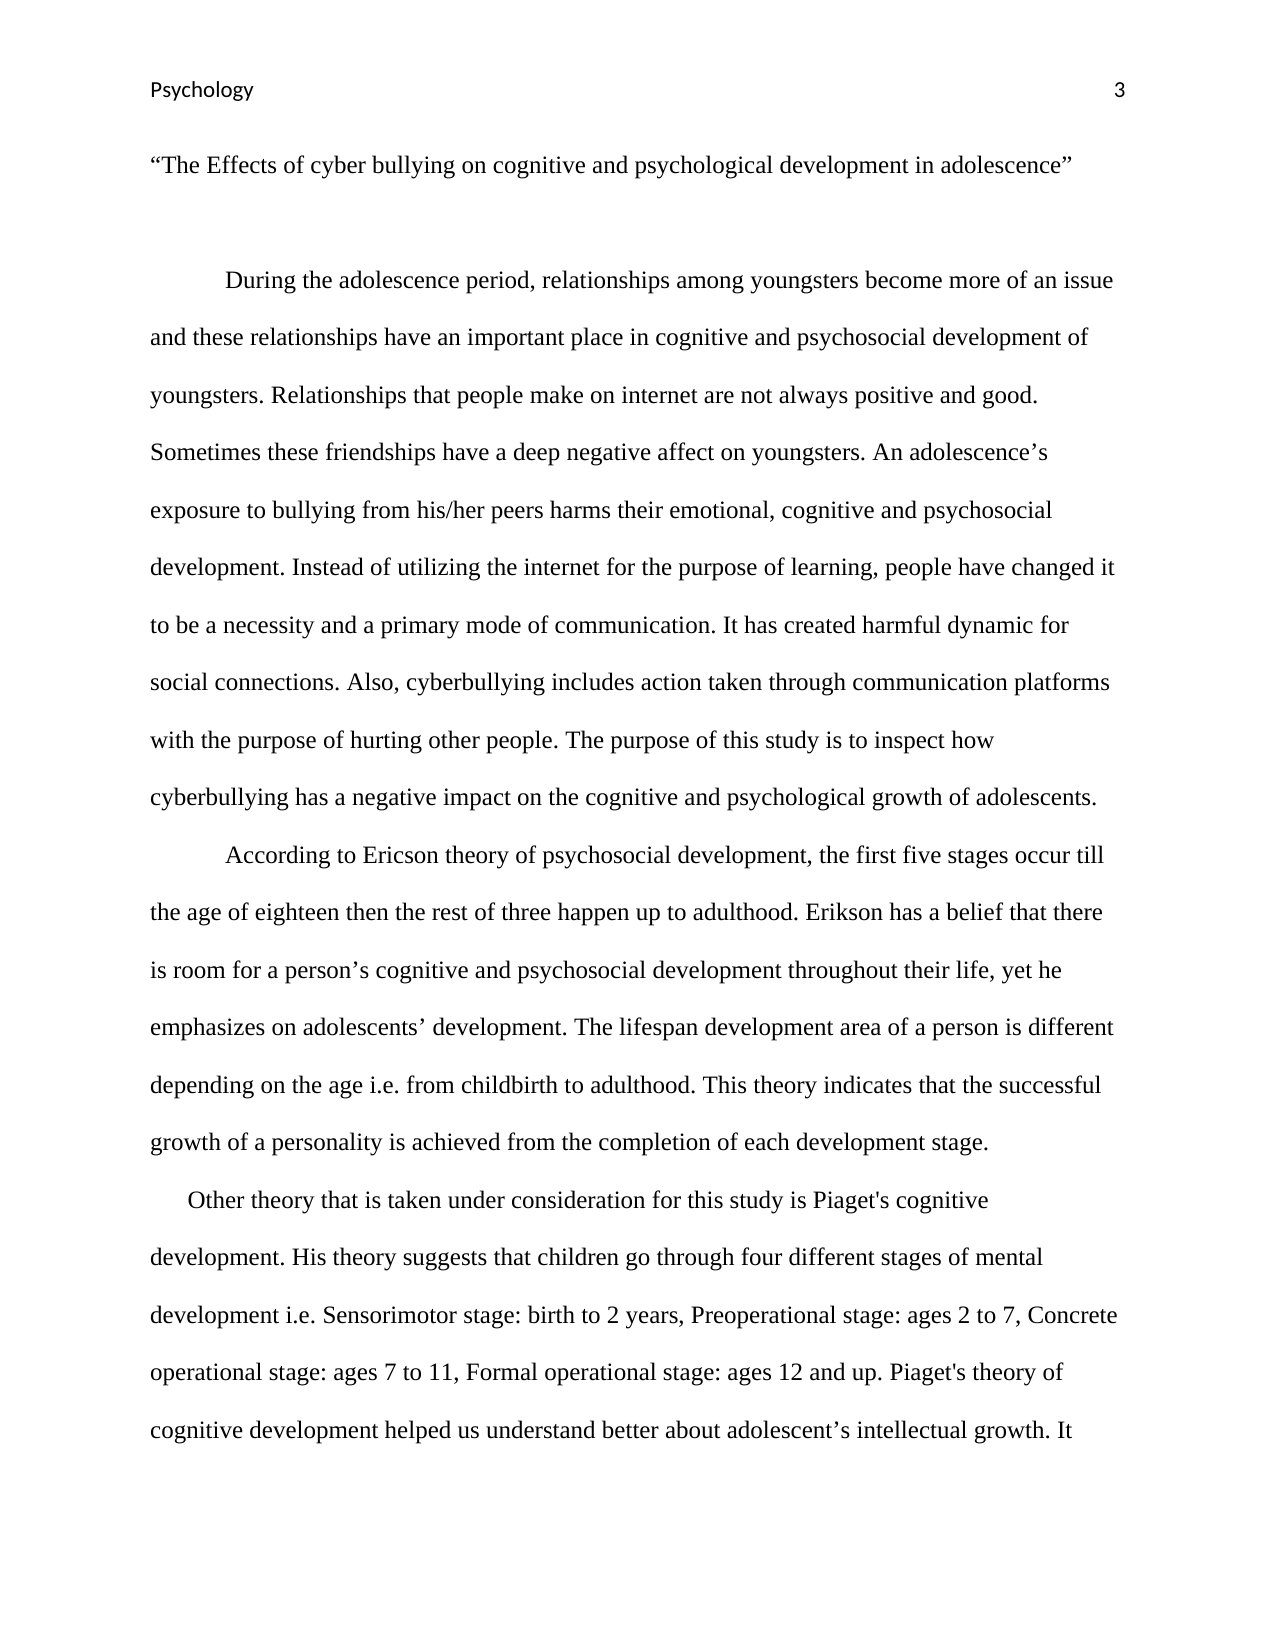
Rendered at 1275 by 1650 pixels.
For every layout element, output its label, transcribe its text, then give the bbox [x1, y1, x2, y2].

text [150, 1185, 1125, 1444]
text According to Ericson theory of psychosocial development, the first five stages occur till the age of eighteen then the rest of three happen up to adulthood. Erikson has a belief that there is room for a person’s cognitive and psychosocial development throughout their life, yet he emphasizes on adolescents’ development. The lifespan development area of a person is different depending on the age i.e. from childbirth to adulthood. This theory indicates that the successful growth of a personality is achieved from the completion of each development stage. [150, 840, 1125, 1156]
text During the adolescence period, relationships among youngsters become more of an issue and these relationships have an important place in cognitive and psychosocial development of youngsters. Relationships that people make on internet are not always positive and good. Sometimes these friendships have a deep negative affect on youngsters. An adolescence’s exposure to bullying from his/her peers harms their emotional, cognitive and psychosocial development. Instead of utilizing the internet for the purpose of learning, people have changed it to be a necessity and a primary mode of communication. It has created harmful dynamic for social connections. Also, cyberbullying includes action taken through communication platforms with the purpose of hurting other people. The purpose of this study is to inspect how cyberbullying has a negative impact on the cognitive and psychological growth of adolescents. [150, 265, 1125, 811]
text “The Effects of cyber bullying on cognitive and psychological development in adolescence” [150, 150, 1125, 179]
